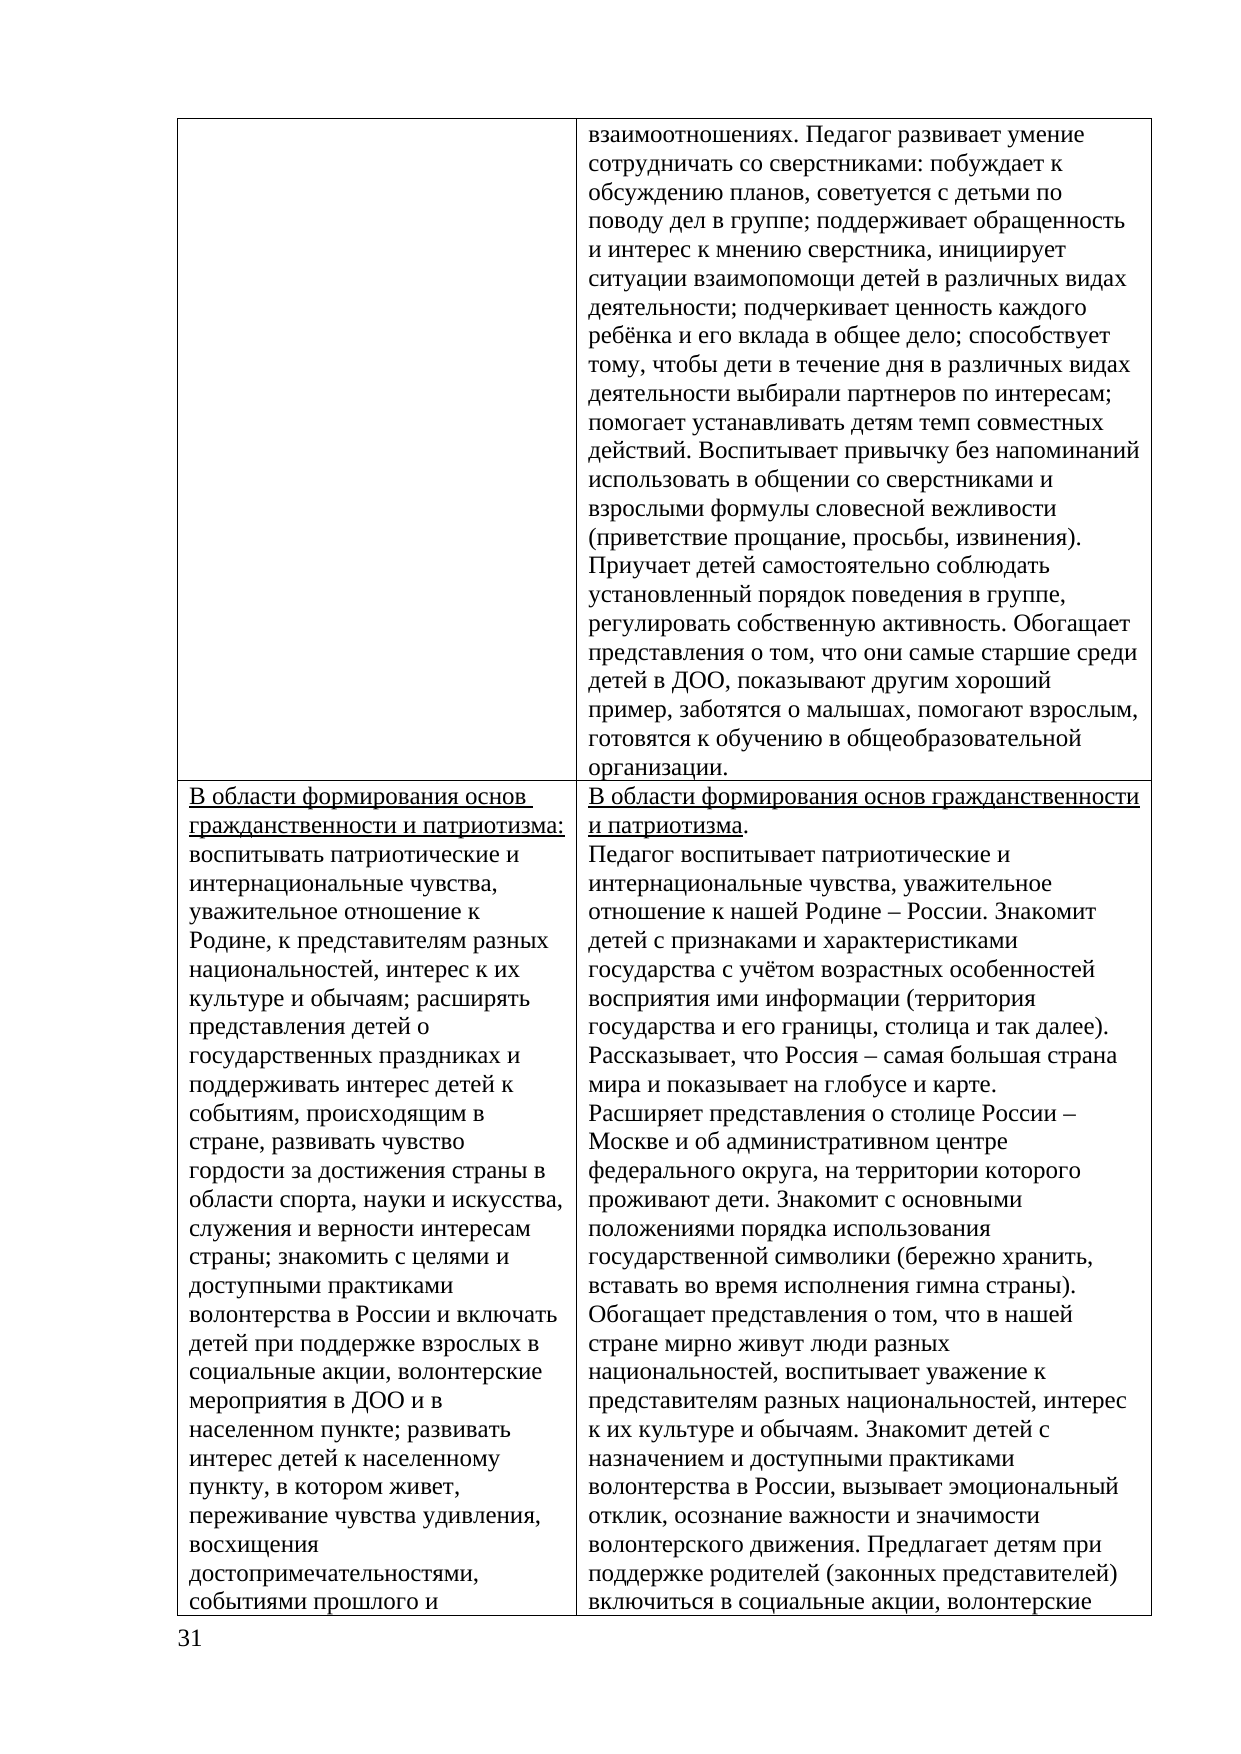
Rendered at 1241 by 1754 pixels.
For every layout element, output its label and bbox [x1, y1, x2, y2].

table_cell [577, 119, 1151, 780]
table_cell [577, 781, 1151, 1615]
table_cell [178, 781, 576, 1615]
table_cell [178, 119, 576, 780]
